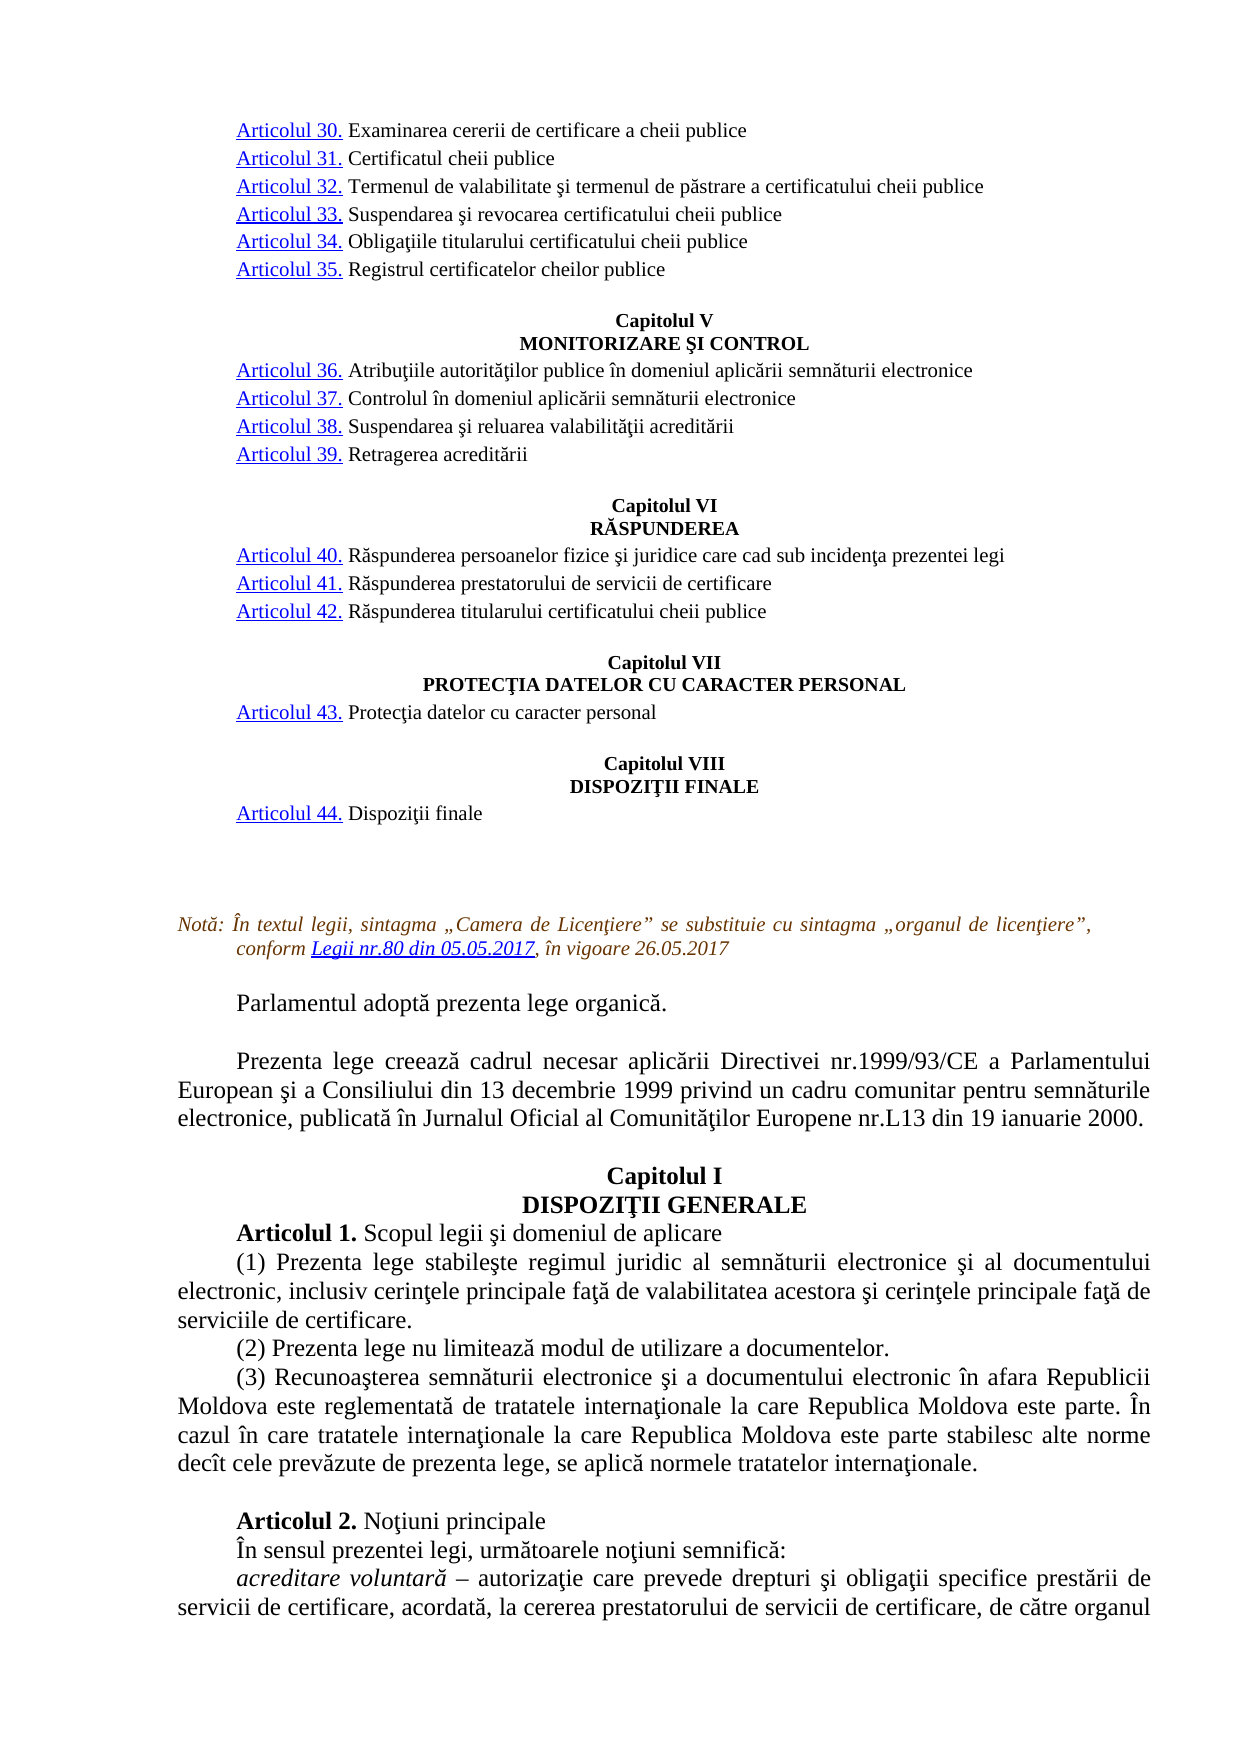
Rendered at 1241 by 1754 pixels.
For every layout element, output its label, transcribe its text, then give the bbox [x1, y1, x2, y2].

text Articolul 34. Obligaţiile titularului certificatului cheii publice [236, 229, 1093, 253]
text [177, 1563, 1152, 1621]
text Articolul 31. Certificatul cheii publice [236, 146, 1093, 170]
text Articolul 32. Termenul de valabilitate şi termenul de păstrare a certificatului cheii publice [236, 174, 1093, 198]
text Capitolul I [177, 1161, 1152, 1190]
text Articolul 36. Atribuţiile autorităţilor publice în domeniul aplicării semnăturii electronice [236, 358, 1093, 382]
text Articolul 43. Protecţia datelor cu caracter personal [236, 700, 1093, 724]
text Articolul 42. Răspunderea titularului certificatului cheii publice [236, 599, 1093, 623]
text Capitolul VI [177, 494, 1152, 517]
text Capitolul VII [177, 651, 1152, 673]
text Prezenta lege creează cadrul necesar aplicării Directivei nr.1999/93/CE a Parlamentului European şi a Consiliului din 13 decembrie 1999 privind un cadru comunitar pentru semnăturile electronice, publicată în Jurnalul Oficial al Comunităţilor Europene nr.L13 din 19 ianuarie 2000. [177, 1046, 1152, 1132]
text (2) Prezenta lege nu limitează modul de utilizare a documentelor. [177, 1333, 1152, 1362]
text Articolul 2. Noţiuni principale [177, 1506, 1152, 1535]
text Capitolul VIII [177, 752, 1152, 775]
text Parlamentul adoptă prezenta lege organică. [177, 988, 1152, 1017]
text (1) Prezenta lege stabileşte regimul juridic al semnăturii electronice şi al documentului electronic, inclusiv cerinţele principale faţă de valabilitatea acestora şi cerinţele principale faţă de serviciile de certificare. [177, 1247, 1152, 1333]
text Capitolul V [177, 309, 1152, 332]
text Notă: În textul legii, sintagma „Camera de Licenţiere” se substituie cu sintagma „organul de licenţiere”, conform Legii nr.80 din 05.05.2017, în vigoare 26.05.2017 [177, 912, 1093, 960]
text Articolul 39. Retragerea acreditării [236, 442, 1093, 466]
text RĂSPUNDEREA [177, 517, 1152, 539]
text Articolul 38. Suspendarea şi reluarea valabilităţii acreditării [236, 414, 1093, 438]
text Articolul 37. Controlul în domeniul aplicării semnăturii electronice [236, 386, 1093, 410]
text Articolul 41. Răspunderea prestatorului de servicii de certificare [236, 571, 1093, 595]
text MONITORIZARE ŞI CONTROL [177, 332, 1152, 355]
text DISPOZIŢII FINALE [177, 775, 1152, 797]
text DISPOZIŢII GENERALE [177, 1190, 1152, 1218]
text (3) Recunoaşterea semnăturii electronice şi a documentului electronic în afara Republicii Moldova este reglementată de tratatele internaţionale la care Republica Moldova este parte. În cazul în care tratatele internaţionale la care Republica Moldova este parte stabilesc alte norme decît cele prevăzute de prezenta lege, se aplică normele tratatelor internaţionale. [177, 1362, 1152, 1477]
text Articolul 35. Registrul certificatelor cheilor publice [236, 257, 1093, 281]
text Articolul 1. Scopul legii şi domeniul de aplicare [177, 1218, 1152, 1247]
text Articolul 30. Examinarea cererii de certificare a cheii publice [236, 118, 1093, 142]
text PROTECŢIA DATELOR CU CARACTER PERSONAL [177, 673, 1152, 696]
text Articolul 44. Dispoziţii finale [236, 801, 1093, 825]
text Articolul 33. Suspendarea şi revocarea certificatului cheii publice [236, 202, 1093, 226]
text În sensul prezentei legi, următoarele noţiuni semnifică: [177, 1535, 1152, 1563]
text Articolul 40. Răspunderea persoanelor fizice şi juridice care cad sub incidenţa prezentei legi [236, 543, 1093, 567]
